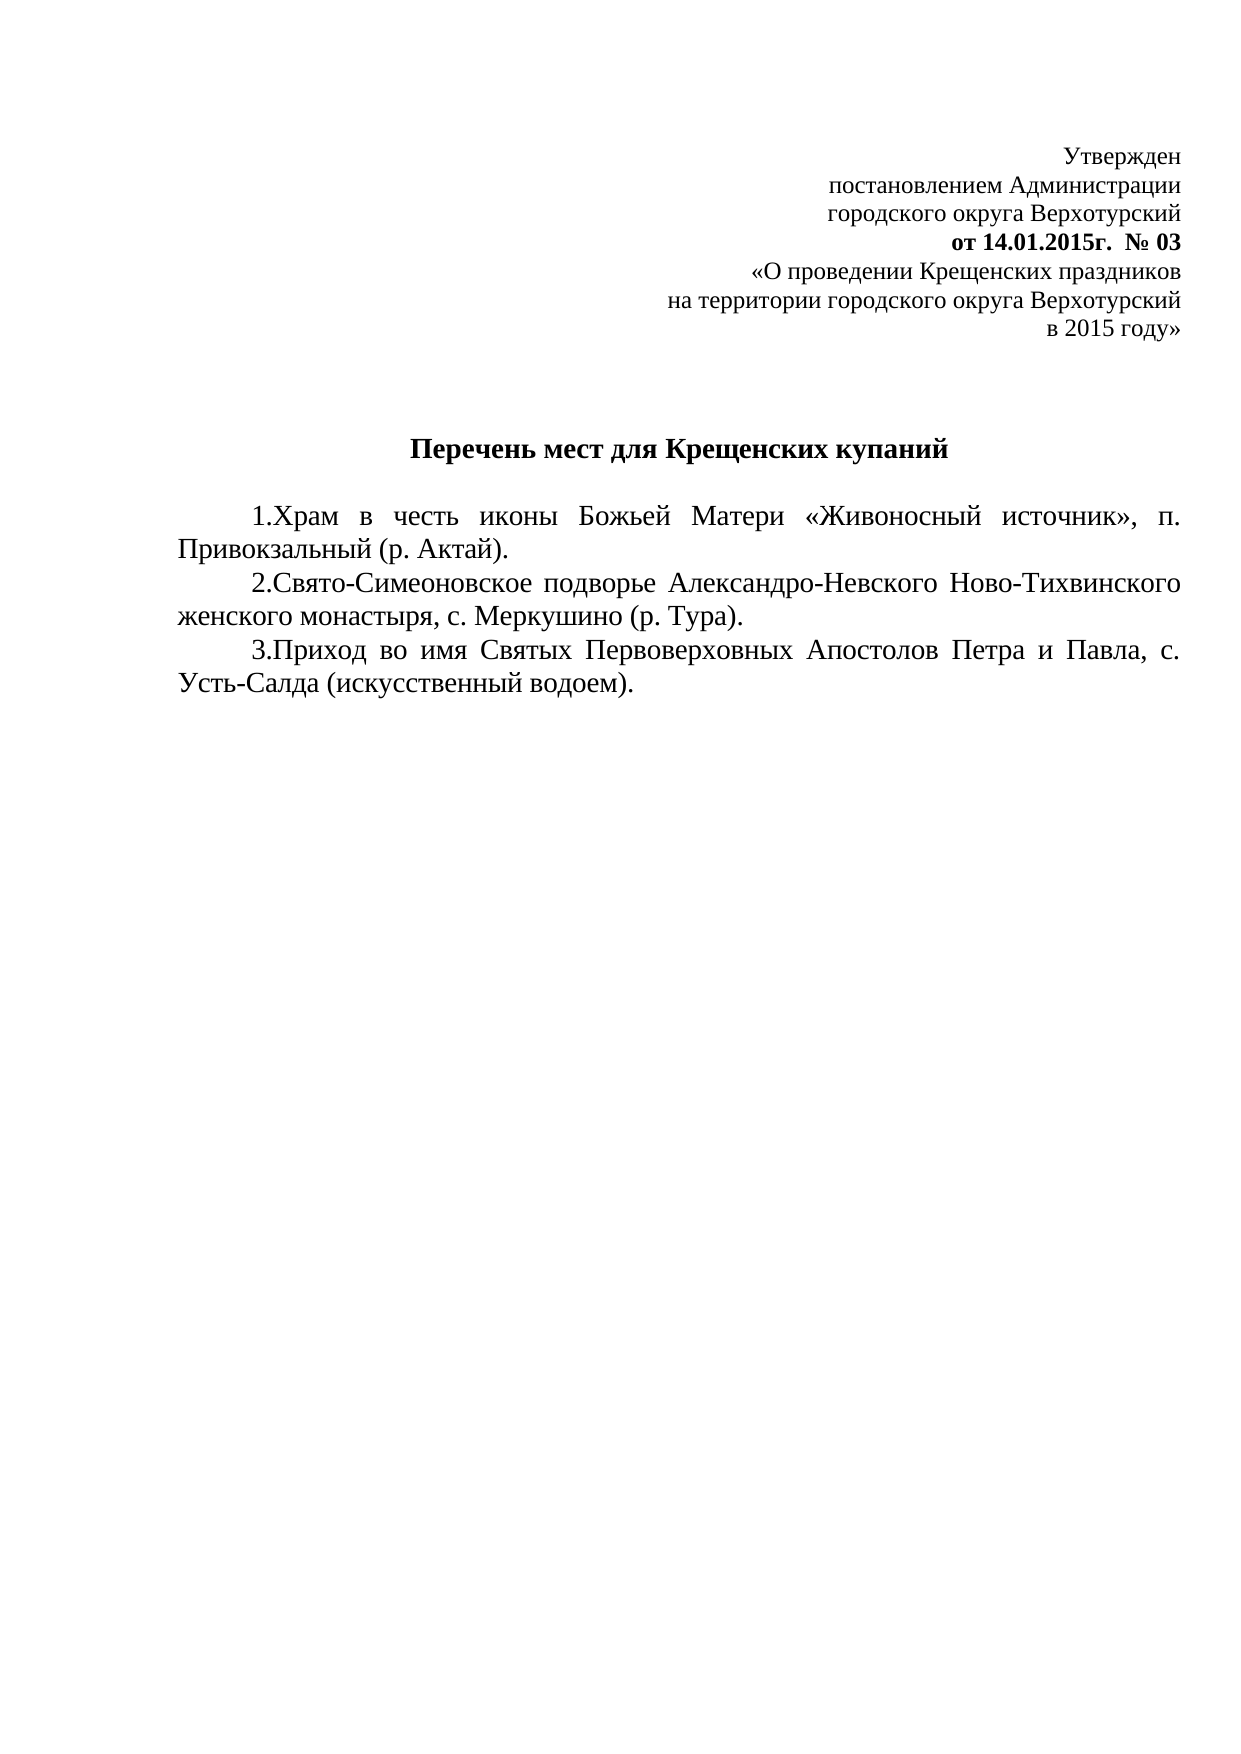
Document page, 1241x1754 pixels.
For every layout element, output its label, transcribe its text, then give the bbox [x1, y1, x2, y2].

text на территории городского округа Верхотурский [177, 285, 1181, 313]
text 1.Храм в честь иконы Божьей Матери «Живоносный источник», п. Привокзальный (р. Актай). [177, 498, 1181, 565]
text городского округа Верхотурский [177, 198, 1181, 227]
text постановлением Администрации [177, 170, 1181, 198]
text 3.Приход во имя Святых Первоверховных Апостолов Петра и Павла, с. Усть-Салда (искусственный водоем). [177, 632, 1181, 699]
text в 2015 году» [177, 313, 1181, 342]
text 2.Свято-Симеоновское подворье Александро-Невского Ново-Тихвинского женского монастыря, с. Меркушино (р. Тура). [177, 565, 1181, 632]
text «О проведении Крещенских праздников [177, 256, 1181, 285]
text Перечень мест для Крещенских купаний [177, 431, 1181, 464]
text от 14.01.2015г. № 03 [177, 227, 1181, 256]
text Утвержден [177, 141, 1181, 170]
